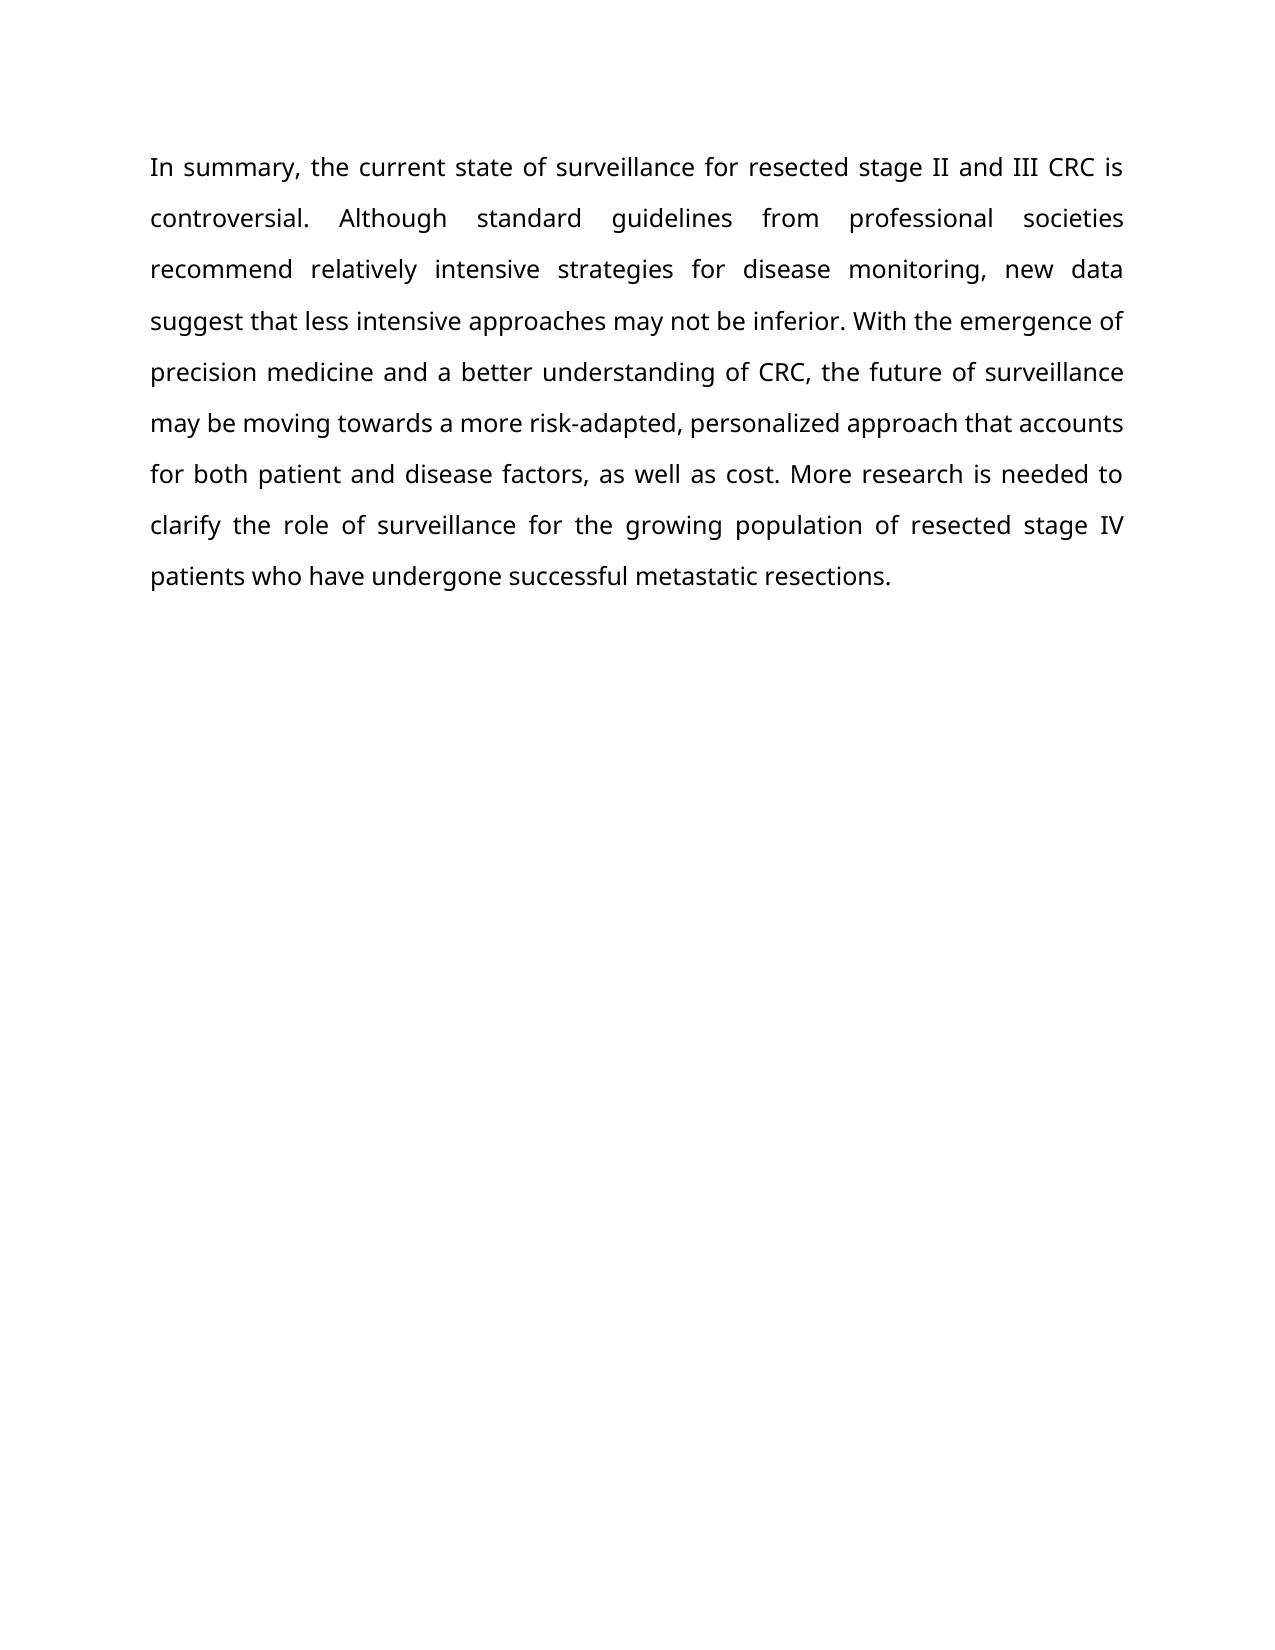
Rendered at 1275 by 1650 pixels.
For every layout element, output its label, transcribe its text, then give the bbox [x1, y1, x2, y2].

text In summary, the current state of surveillance for resected stage II and III CRC is controversial. Although standard guidelines from professional societies recommend relatively intensive strategies for disease monitoring, new data suggest that less intensive approaches may not be inferior. With the emergence of precision medicine and a better understanding of CRC, the future of surveillance may be moving towards a more risk-adapted, personalized approach that accounts for both patient and disease factors, as well as cost. More research is needed to clarify the role of surveillance for the growing population of resected stage IV patients who have undergone successful metastatic resections. [150, 150, 1125, 592]
